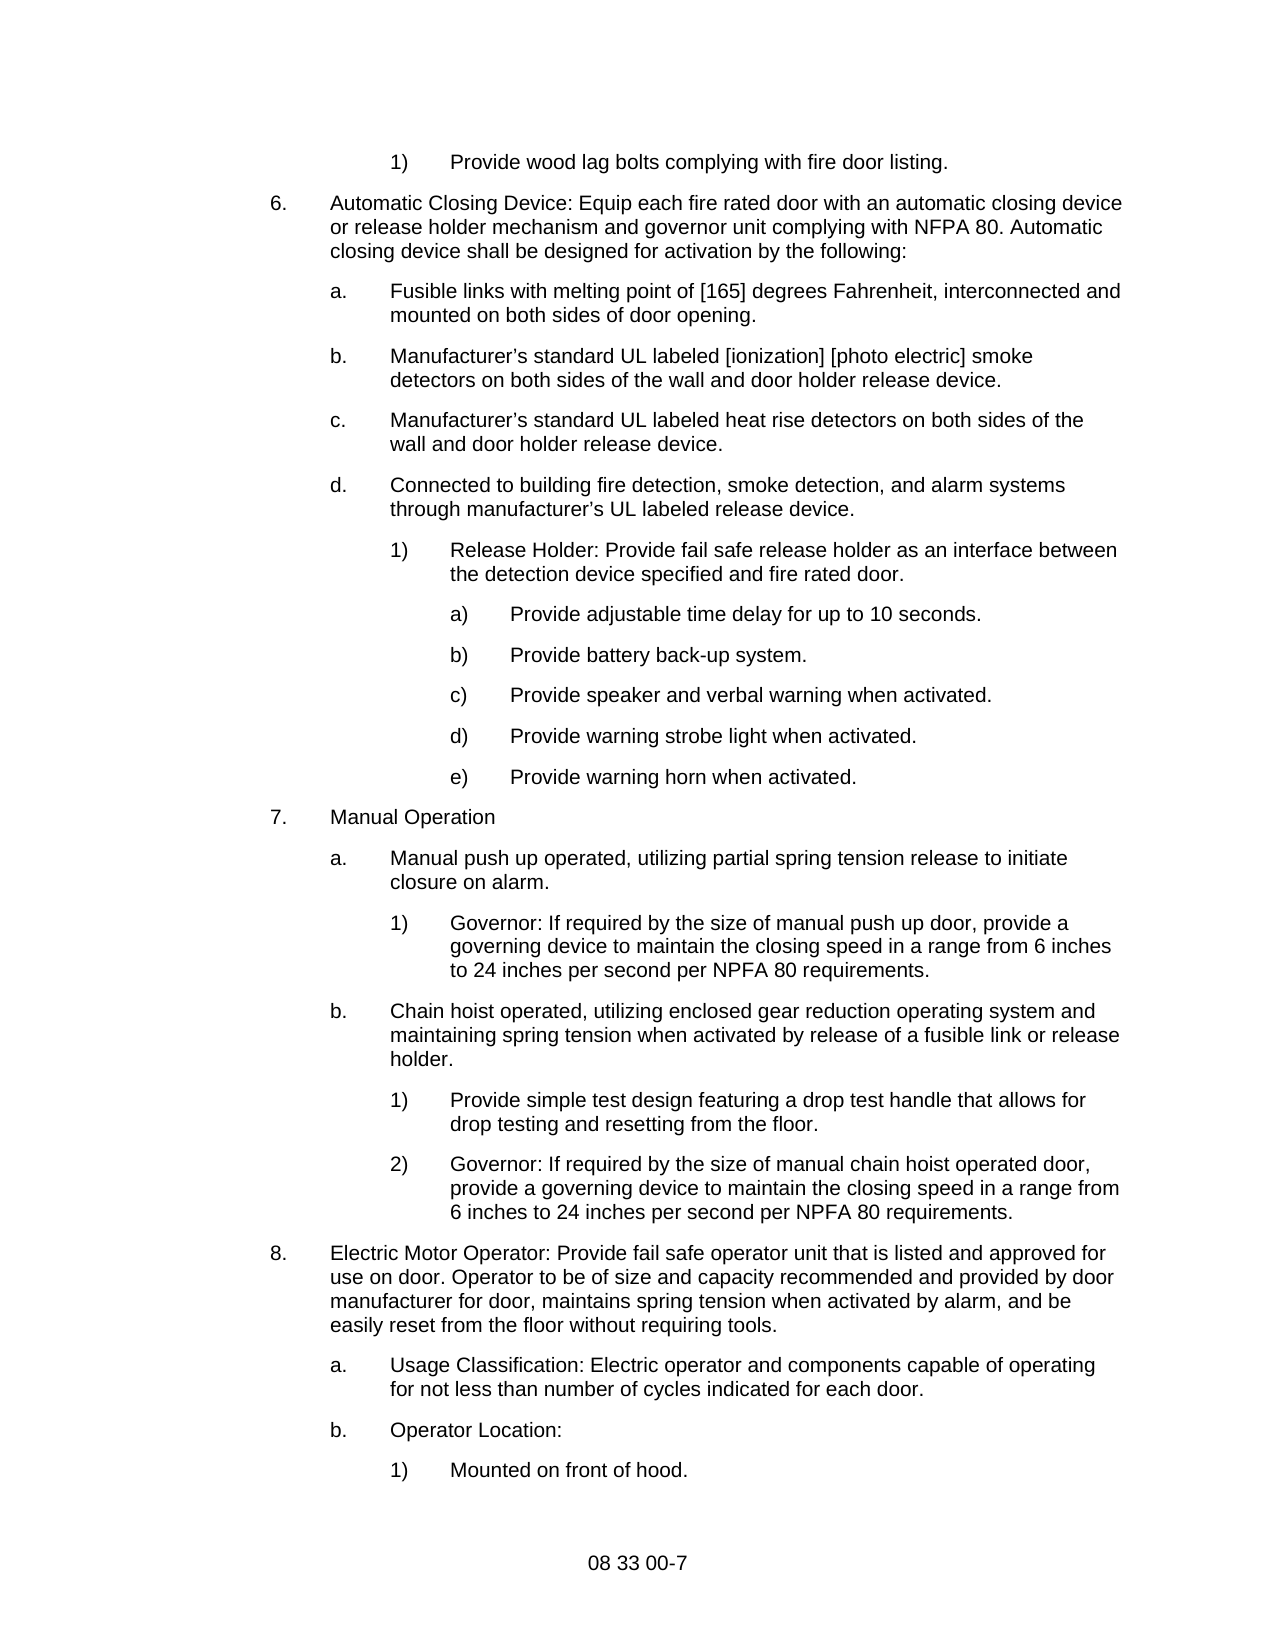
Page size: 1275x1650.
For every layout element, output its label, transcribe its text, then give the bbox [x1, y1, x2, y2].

list Governor: If required by the size of manual chain hoist operated door, provide a governing device to maintain the closing speed in a range from 6 inches to 24 inches per second per NPFA 80 requirements. [390, 1152, 1125, 1224]
list Release Holder: Provide fail safe release holder as an interface between the detection device specified and fire rated door. [390, 537, 1125, 585]
list Provide warning strobe light when activated. [450, 724, 1125, 748]
list Manual push up operated, utilizing partial spring tension release to initiate closure on alarm. [330, 846, 1125, 894]
list Provide adjustable time delay for up to 10 seconds. [450, 602, 1125, 626]
list Chain hoist operated, utilizing enclosed gear reduction operating system and maintaining spring tension when activated by release of a fusible link or release holder. [330, 999, 1125, 1071]
list Manufacturer’s standard UL labeled heat rise detectors on both sides of the wall and door holder release device. [330, 408, 1125, 456]
list Manufacturer’s standard UL labeled [ionization] [photo electric] smoke detectors on both sides of the wall and door holder release device. [330, 344, 1125, 392]
list Operator Location: [330, 1418, 1125, 1442]
list Usage Classification: Electric operator and components capable of operating for not less than number of cycles indicated for each door. [330, 1353, 1125, 1401]
list Electric Motor Operator: Provide fail safe operator unit that is listed and approved for use on door. Operator to be of size and capacity recommended and provided by door manufacturer for door, maintains spring tension when activated by alarm, and be easily reset from the floor without requiring tools. [270, 1241, 1125, 1336]
list Provide wood lag bolts complying with fire door listing. [390, 150, 1125, 174]
list Provide warning horn when activated. [450, 764, 1125, 788]
list Provide speaker and verbal warning when activated. [450, 683, 1125, 707]
list Automatic Closing Device: Equip each fire rated door with an automatic closing device or release holder mechanism and governor unit complying with NFPA 80. Automatic closing device shall be designed for activation by the following: [270, 191, 1125, 262]
list Connected to building fire detection, smoke detection, and alarm systems through manufacturer’s UL labeled release device. [330, 473, 1125, 521]
list Fusible links with melting point of [165] degrees Fahrenheit, interconnected and mounted on both sides of door opening. [330, 279, 1125, 327]
list Manual Operation [270, 805, 1125, 829]
list Provide simple test design featuring a drop test handle that allows for drop testing and resetting from the floor. [390, 1087, 1125, 1135]
list Governor: If required by the size of manual push up door, provide a governing device to maintain the closing speed in a range from 6 inches to 24 inches per second per NPFA 80 requirements. [390, 910, 1125, 982]
list Mounted on front of hood. [390, 1458, 1125, 1482]
list Provide battery back-up system. [450, 643, 1125, 667]
